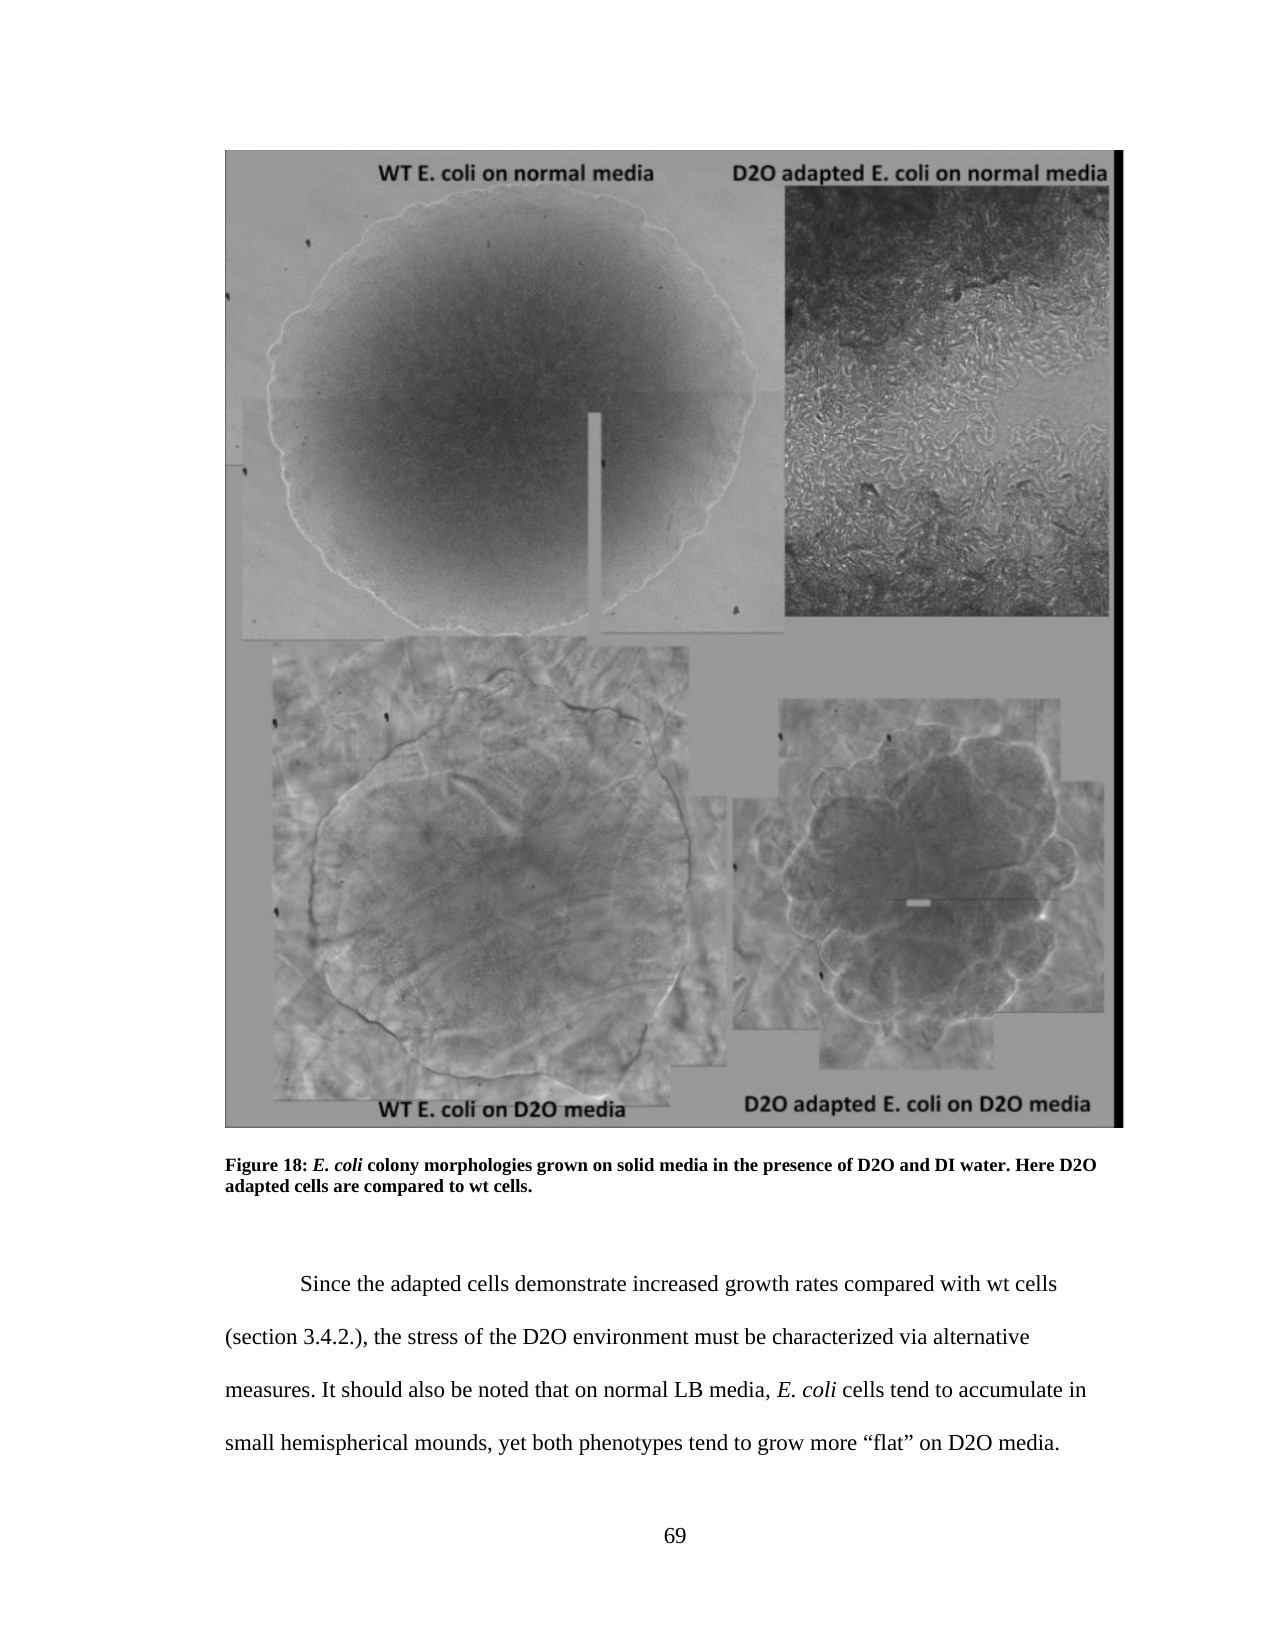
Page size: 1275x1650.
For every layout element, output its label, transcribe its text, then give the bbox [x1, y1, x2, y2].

picture [225, 150, 1124, 1128]
text Figure 18: E. coli colony morphologies grown on solid media in the presence of D2O and DI water. Here D2O adapted cells are compared to wt cells. [225, 1154, 1125, 1197]
text Since the adapted cells demonstrate increased growth rates compared with wt cells (section 3.4.2.), the stress of the D2O environment must be characterized via alternative measures. It should also be noted that on normal LB media, E. coli cells tend to accumulate in small hemispherical mounds, yet both phenotypes tend to grow more “flat” on D2O media. [225, 1270, 1125, 1455]
